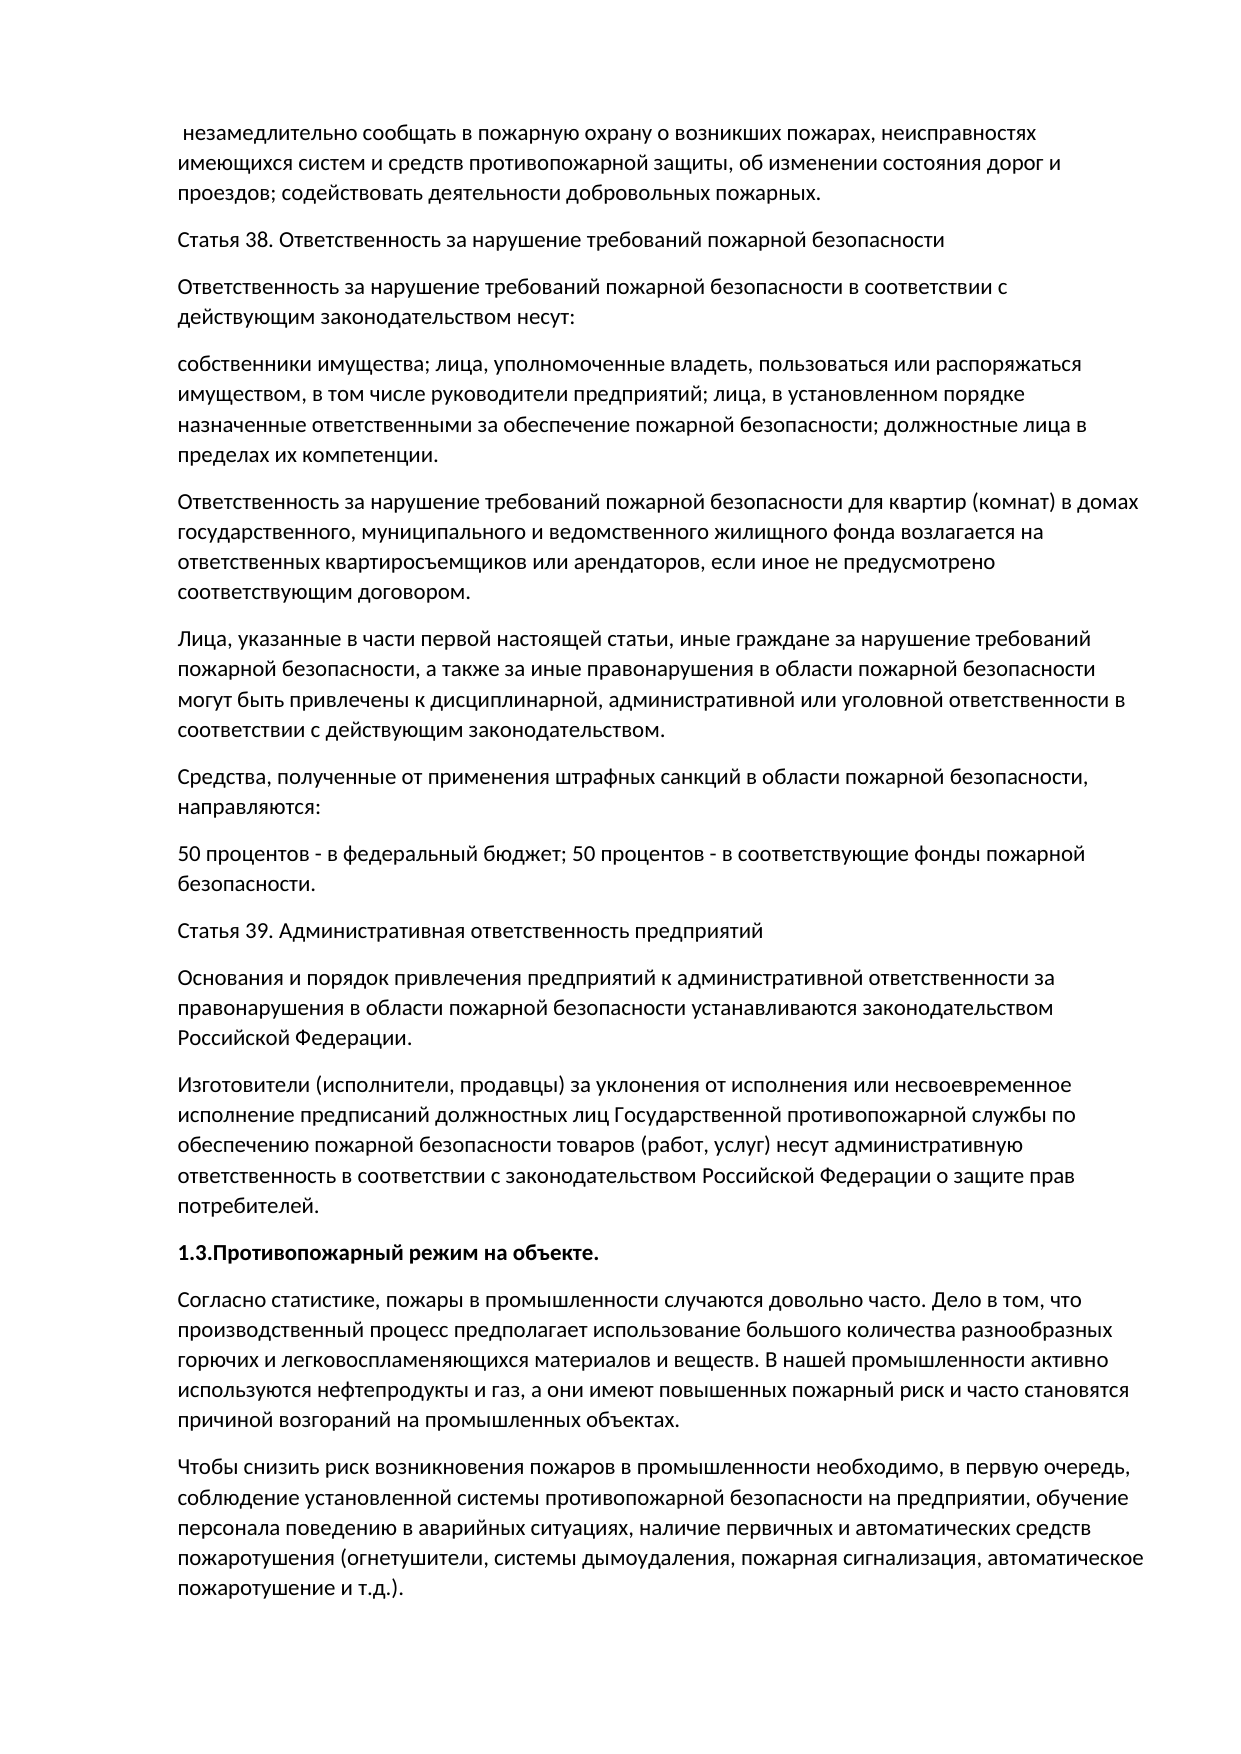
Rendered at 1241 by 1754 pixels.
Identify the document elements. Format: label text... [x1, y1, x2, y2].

text Ответственность за нарушение требований пожарной безопасности в соответствии с действующим законодательством несут: [177, 272, 1152, 331]
text собственники имущества; лица, уполномоченные владеть, пользоваться или распоряжаться имуществом, в том числе руководители предприятий; лица, в установленном порядке назначенные ответственными за обеспечение пожарной безопасности; должностные лица в пределах их компетенции. [177, 349, 1152, 468]
text Согласно статистике, пожары в промышленности случаются довольно часто. Дело в том, что производственный процесс предполагает использование большого количества разнообразных горючих и легковоспламеняющихся материалов и веществ. В нашей промышленности активно используются нефтепродукты и газ, а они имеют повышенных пожарный риск и часто становятся причиной возгораний на промышленных объектах. [177, 1285, 1152, 1434]
text Изготовители (исполнители, продавцы) за уклонения от исполнения или несвоевременное исполнение предписаний должностных лиц Государственной противопожарной службы по обеспечению пожарной безопасности товаров (работ, услуг) несут административную ответственность в соответствии с законодательством Российской Федерации о защите прав потребителей. [177, 1070, 1152, 1219]
text Средства, полученные от применения штрафных санкций в области пожарной безопасности, направляются: [177, 762, 1152, 820]
text Статья 38. Ответственность за нарушение требований пожарной безопасности [177, 225, 1152, 253]
text 1.3.Противопожарный режим на объекте. [177, 1238, 1152, 1266]
text Чтобы снизить риск возникновения пожаров в промышленности необходимо, в первую очередь, соблюдение установленной системы противопожарной безопасности на предприятии, обучение персонала поведению в аварийных ситуациях, наличие первичных и автоматических средств пожаротушения (огнетушители, системы дымоудаления, пожарная сигнализация, автоматическое пожаротушение и т.д.). [177, 1452, 1152, 1601]
text 50 процентов - в федеральный бюджет; 50 процентов - в соответствующие фонды пожарной безопасности. [177, 839, 1152, 897]
text Основания и порядок привлечения предприятий к административной ответственности за правонарушения в области пожарной безопасности устанавливаются законодательством Российской Федерации. [177, 963, 1152, 1051]
text Статья 39. Административная ответственность предприятий [177, 916, 1152, 944]
text Лица, указанные в части первой настоящей статьи, иные граждане за нарушение требований пожарной безопасности, а также за иные правонарушения в области пожарной безопасности могут быть привлечены к дисциплинарной, административной или уголовной ответственности в соответствии с действующим законодательством. [177, 624, 1152, 743]
text незамедлительно сообщать в пожарную охрану о возникших пожарах, неисправностях имеющихся систем и средств противопожарной защиты, об изменении состояния дорог и проездов; содействовать деятельности добровольных пожарных. [177, 118, 1152, 207]
text Ответственность за нарушение требований пожарной безопасности для квартир (комнат) в домах государственного, муниципального и ведомственного жилищного фонда возлагается на ответственных квартиросъемщиков или арендаторов, если иное не предусмотрено соответствующим договором. [177, 487, 1152, 606]
